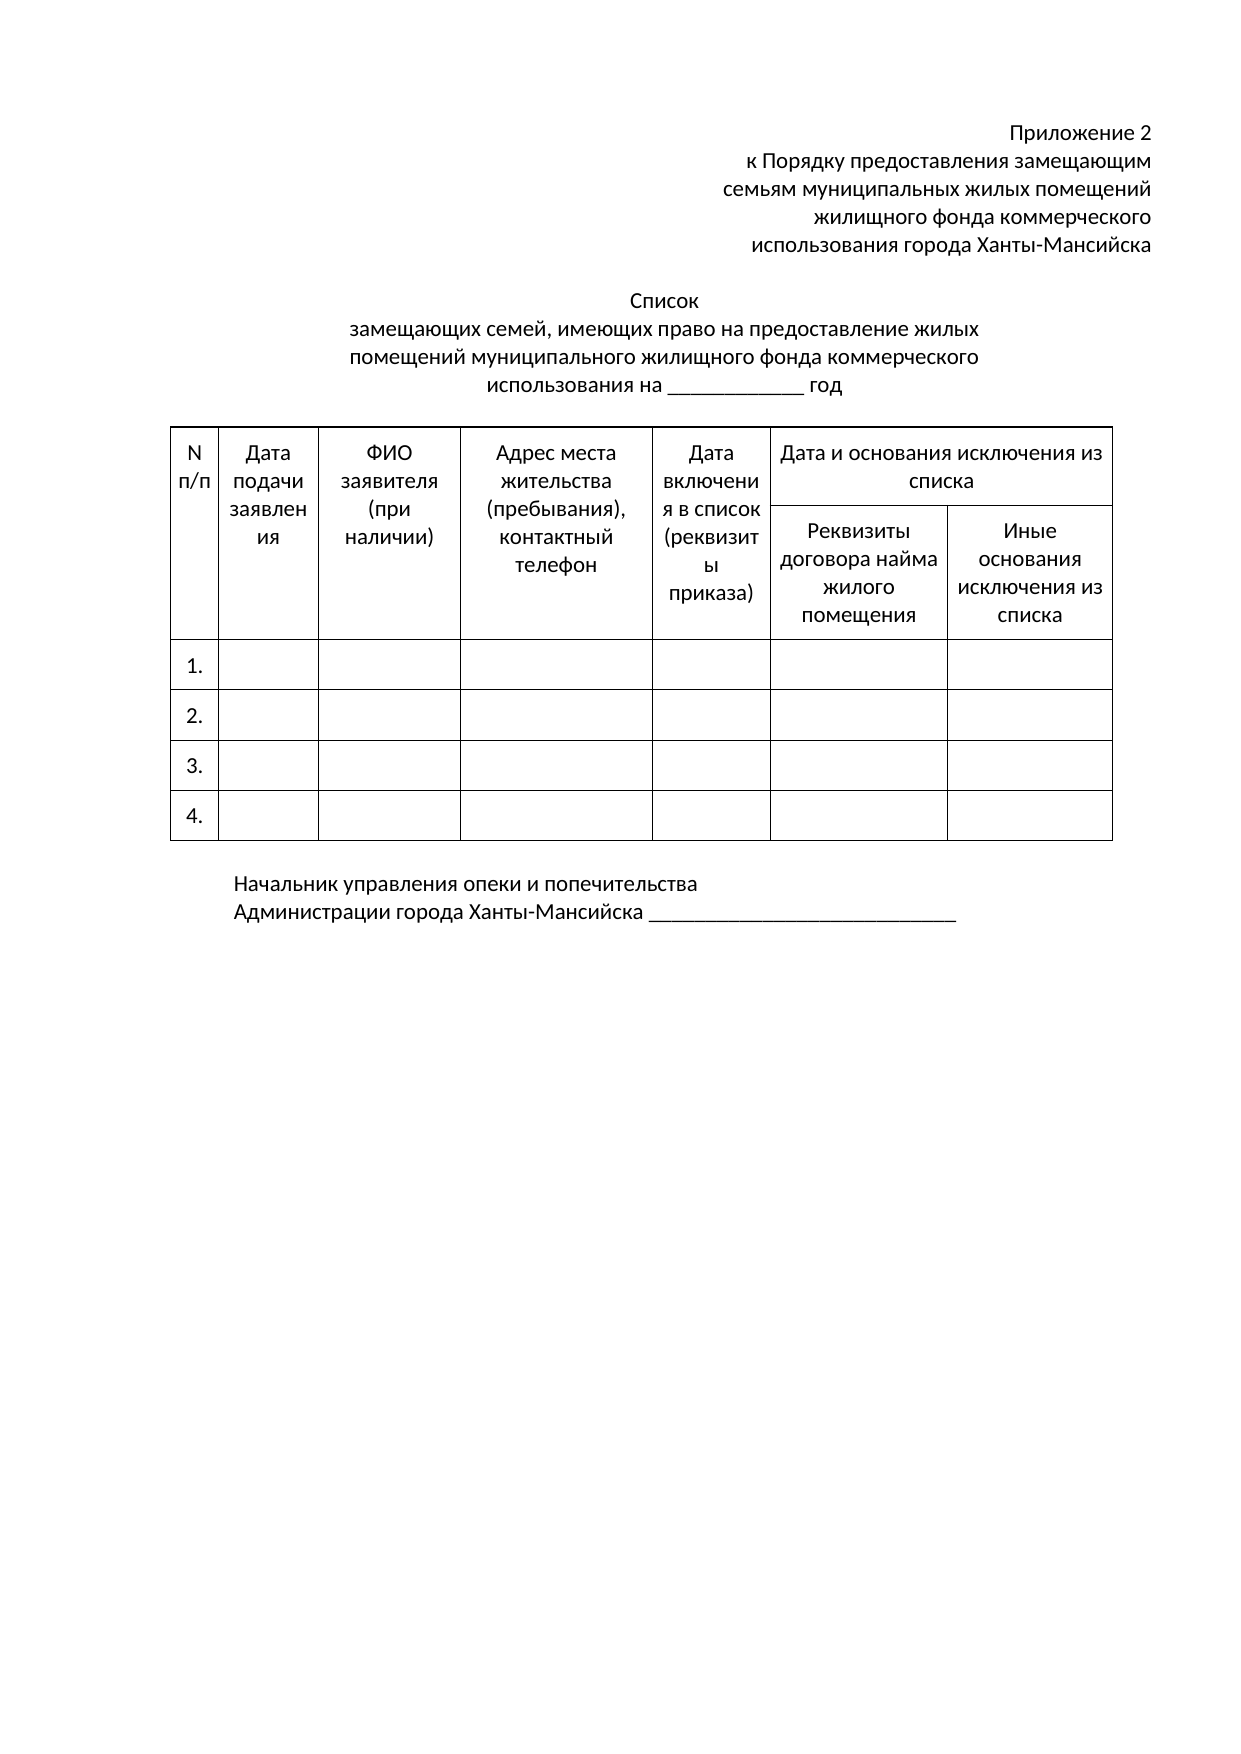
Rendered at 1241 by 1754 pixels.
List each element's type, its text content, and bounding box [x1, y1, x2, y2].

text жилищного фонда коммерческого [177, 202, 1152, 230]
text замещающих семей, имеющих право на предоставление жилых [177, 314, 1152, 342]
table_cell 3. [171, 741, 218, 790]
table_header N п/п [171, 428, 218, 639]
table_cell [461, 690, 652, 740]
table_cell 4. [171, 791, 218, 840]
table_cell 1. [171, 640, 218, 689]
table_header ФИО заявителя (при наличии) [319, 428, 460, 639]
table_cell [653, 741, 770, 790]
text использования города Ханты-Мансийска [177, 230, 1152, 258]
table_header Адрес места жительства (пребывания), контактный телефон [461, 428, 652, 639]
table_cell [319, 640, 460, 689]
table_cell Реквизиты договора найма жилого помещения [771, 506, 947, 639]
text Администрации города Ханты-Мансийска ___________________________ [177, 897, 1152, 925]
table_cell [219, 690, 318, 740]
table_cell [219, 640, 318, 689]
table_cell [771, 791, 947, 840]
text Список [177, 286, 1152, 314]
table_header Дата и основания исключения из списка [771, 428, 1112, 505]
text к Порядку предоставления замещающим [177, 146, 1152, 174]
table_cell [771, 741, 947, 790]
table_header Дата подачи заявления [219, 428, 318, 639]
table_cell Иные основания исключения из списка [948, 506, 1112, 639]
table_cell [319, 741, 460, 790]
text Приложение 2 [177, 118, 1152, 146]
table_cell [461, 791, 652, 840]
table_cell [319, 791, 460, 840]
table_cell [219, 791, 318, 840]
table_cell [461, 640, 652, 689]
table_cell [653, 690, 770, 740]
table_cell [219, 741, 318, 790]
table_cell [461, 741, 652, 790]
table_cell [771, 640, 947, 689]
text Начальник управления опеки и попечительства [177, 869, 1152, 897]
text использования на ____________ год [177, 370, 1152, 398]
table_cell [948, 690, 1112, 740]
table_cell [948, 640, 1112, 689]
table_cell [771, 690, 947, 740]
table_cell [948, 791, 1112, 840]
table_cell [653, 791, 770, 840]
table_cell [319, 690, 460, 740]
text помещений муниципального жилищного фонда коммерческого [177, 342, 1152, 370]
table_cell [948, 741, 1112, 790]
table_cell 2. [171, 690, 218, 740]
table_header Дата включения в список (реквизиты приказа) [653, 428, 770, 639]
table_cell [653, 640, 770, 689]
text семьям муниципальных жилых помещений [177, 174, 1152, 202]
